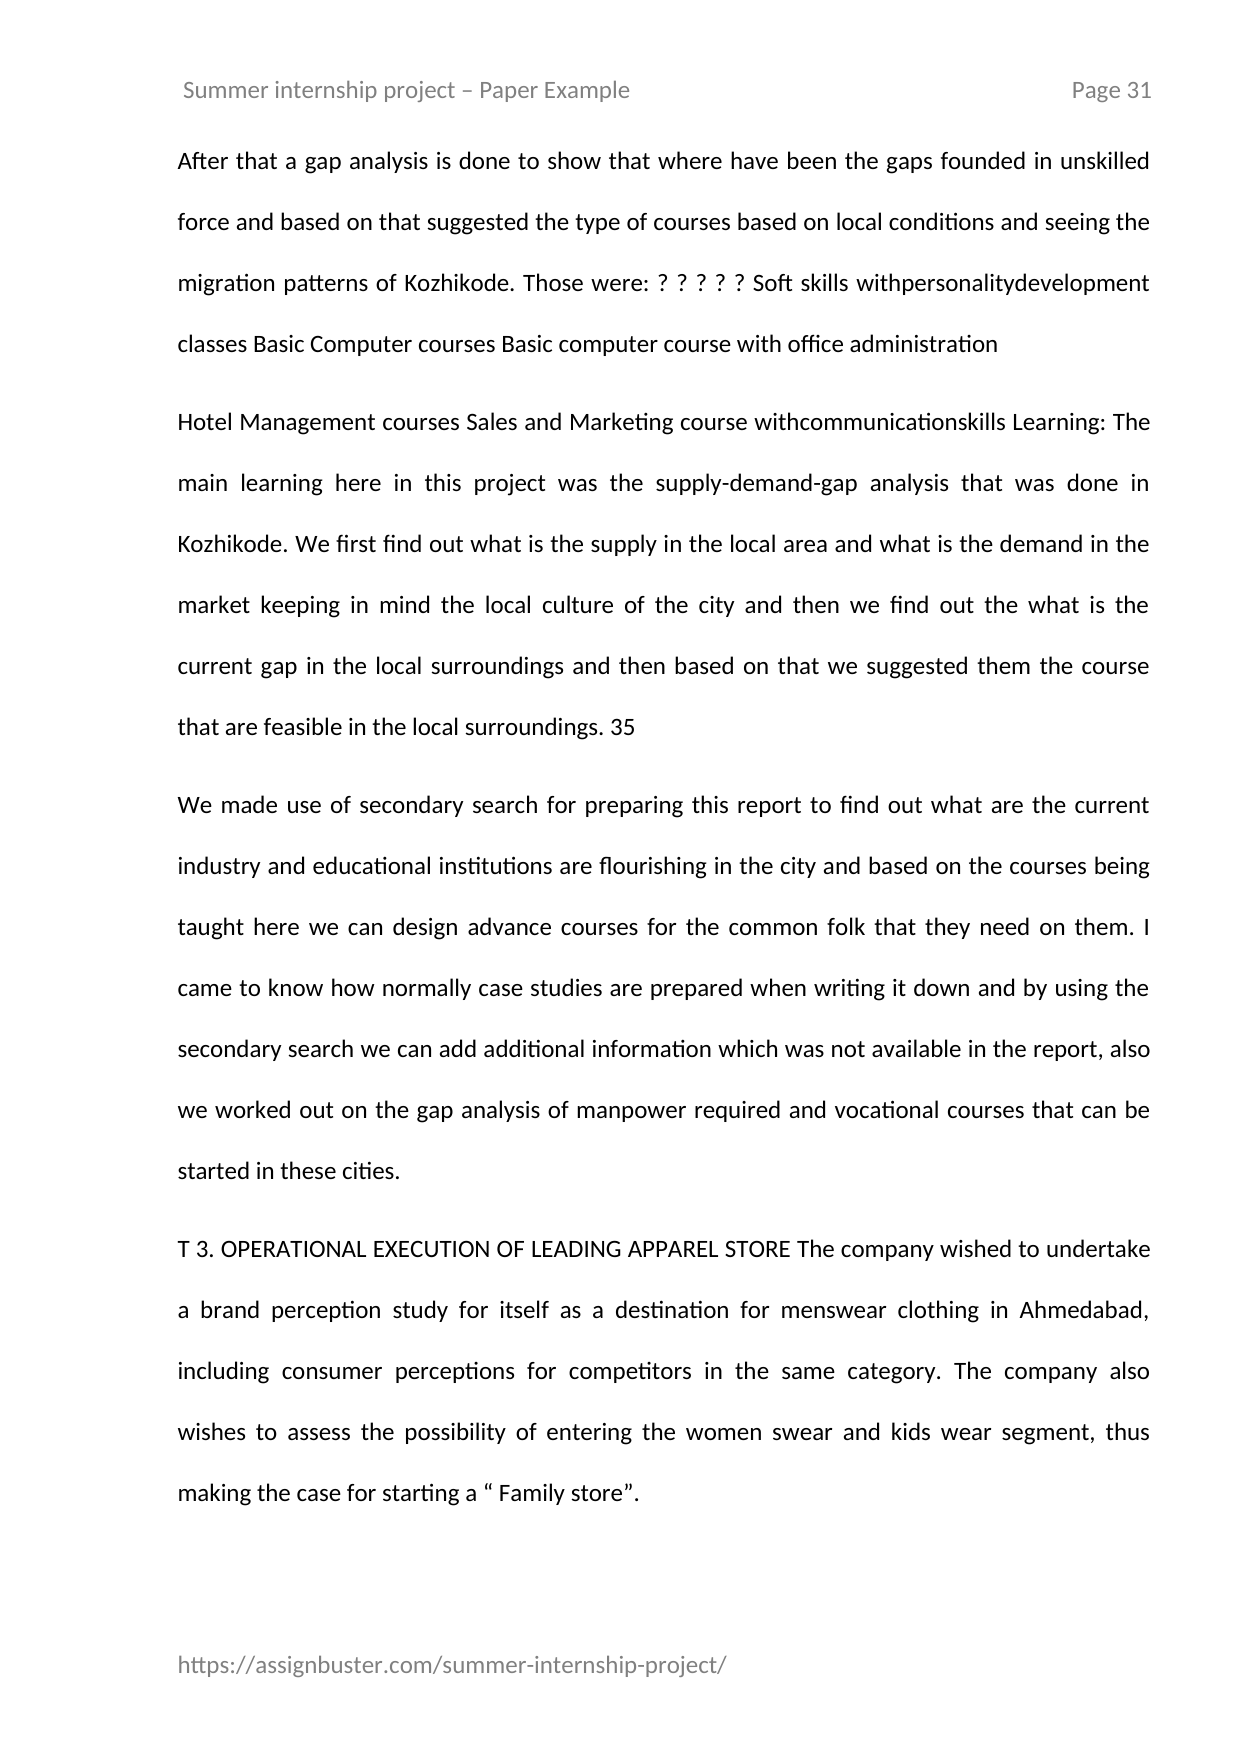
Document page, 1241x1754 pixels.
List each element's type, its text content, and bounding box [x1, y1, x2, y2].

text Hotel Management courses Sales and Marketing course withcommunicationskills Learning: The main learning here in this project was the supply-demand-gap analysis that was done in Kozhikode. We first find out what is the supply in the local area and what is the demand in the market keeping in mind the local culture of the city and then we find out the what is the current gap in the local surroundings and then based on that we suggested them the course that are feasible in the local surroundings. 35 [177, 406, 1152, 742]
text We made use of secondary search for preparing this report to find out what are the current industry and educational institutions are flourishing in the city and based on the courses being taught here we can design advance courses for the common folk that they need on them. I came to know how normally case studies are prepared when writing it down and by using the secondary search we can add additional information which was not available in the report, also we worked out on the gap analysis of manpower required and vocational courses that can be started in these cities. [177, 789, 1152, 1186]
text T 3. OPERATIONAL EXECUTION OF LEADING APPAREL STORE The company wished to undertake a brand perception study for itself as a destination for menswear clothing in Ahmedabad, including consumer perceptions for competitors in the same category. The company also wishes to assess the possibility of entering the women swear and kids wear segment, thus making the case for starting a “ Family store”. [177, 1233, 1152, 1507]
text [177, 145, 1152, 359]
